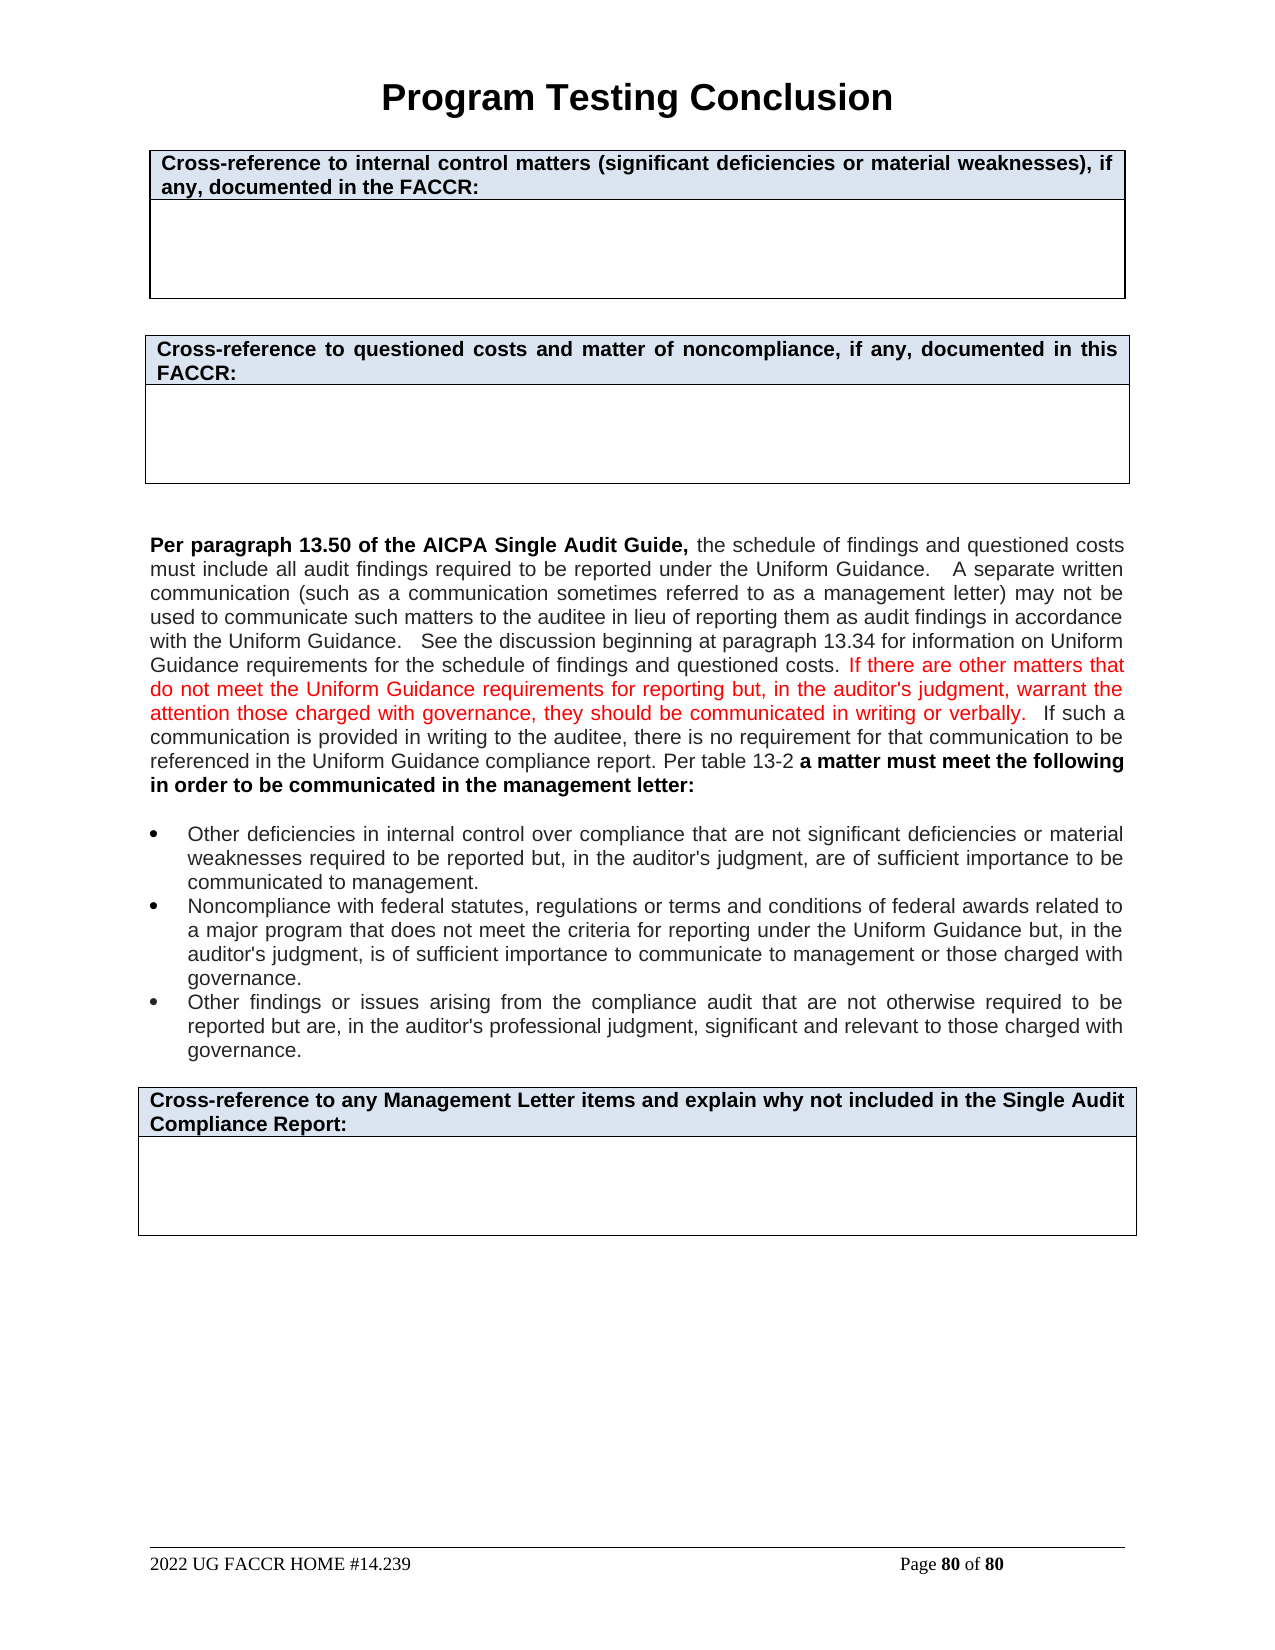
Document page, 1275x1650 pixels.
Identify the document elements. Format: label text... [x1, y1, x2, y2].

table_cell [139, 1137, 1136, 1235]
list Other findings or issues arising from the compliance audit that are not otherwise required to be reported but are, in the auditor's professional judgment, significant and relevant to those charged with governance. [150, 990, 1125, 1062]
table_cell [146, 385, 1129, 483]
list Noncompliance with federal statutes, regulations or terms and conditions of federal awards related to a major program that does not meet the criteria for reporting under the Uniform Guidance but, in the auditor's judgment, is of sufficient importance to communicate to management or those charged with governance. [150, 894, 1125, 990]
table_header Cross-reference to questioned costs and matter of noncompliance, if any, documented in this FACCR: [146, 336, 1129, 384]
table_header Cross-reference to internal control matters (significant deficiencies or material weaknesses), if any, documented in the FACCR: [151, 151, 1124, 199]
list Other deficiencies in internal control over compliance that are not significant deficiencies or material weaknesses required to be reported but, in the auditor's judgment, are of sufficient importance to be communicated to management. [150, 822, 1125, 894]
text Per paragraph 13.50 of the AICPA Single Audit Guide, the schedule of findings and questioned costs must include all audit findings required to be reported under the Uniform Guidance. A separate written communication (such as a communication sometimes referred to as a management letter) may not be used to communicate such matters to the auditee in lieu of reporting them as audit findings in accordance with the Uniform Guidance. See the discussion beginning at paragraph 13.34 for information on Uniform Guidance requirements for the schedule of findings and questioned costs. If there are other matters that do not meet the Uniform Guidance requirements for reporting but, in the auditor's judgment, warrant the attention those charged with governance, they should be communicated in writing or verbally. If such a communication is provided in writing to the auditee, there is no requirement for that communication to be referenced in the Uniform Guidance compliance report. Per table 13-2 a matter must meet the following in order to be communicated in the management letter: [150, 533, 1125, 797]
table_header Cross-reference to any Management Letter items and explain why not included in the Single Audit Compliance Report: [139, 1088, 1136, 1136]
table_cell [151, 200, 1124, 298]
